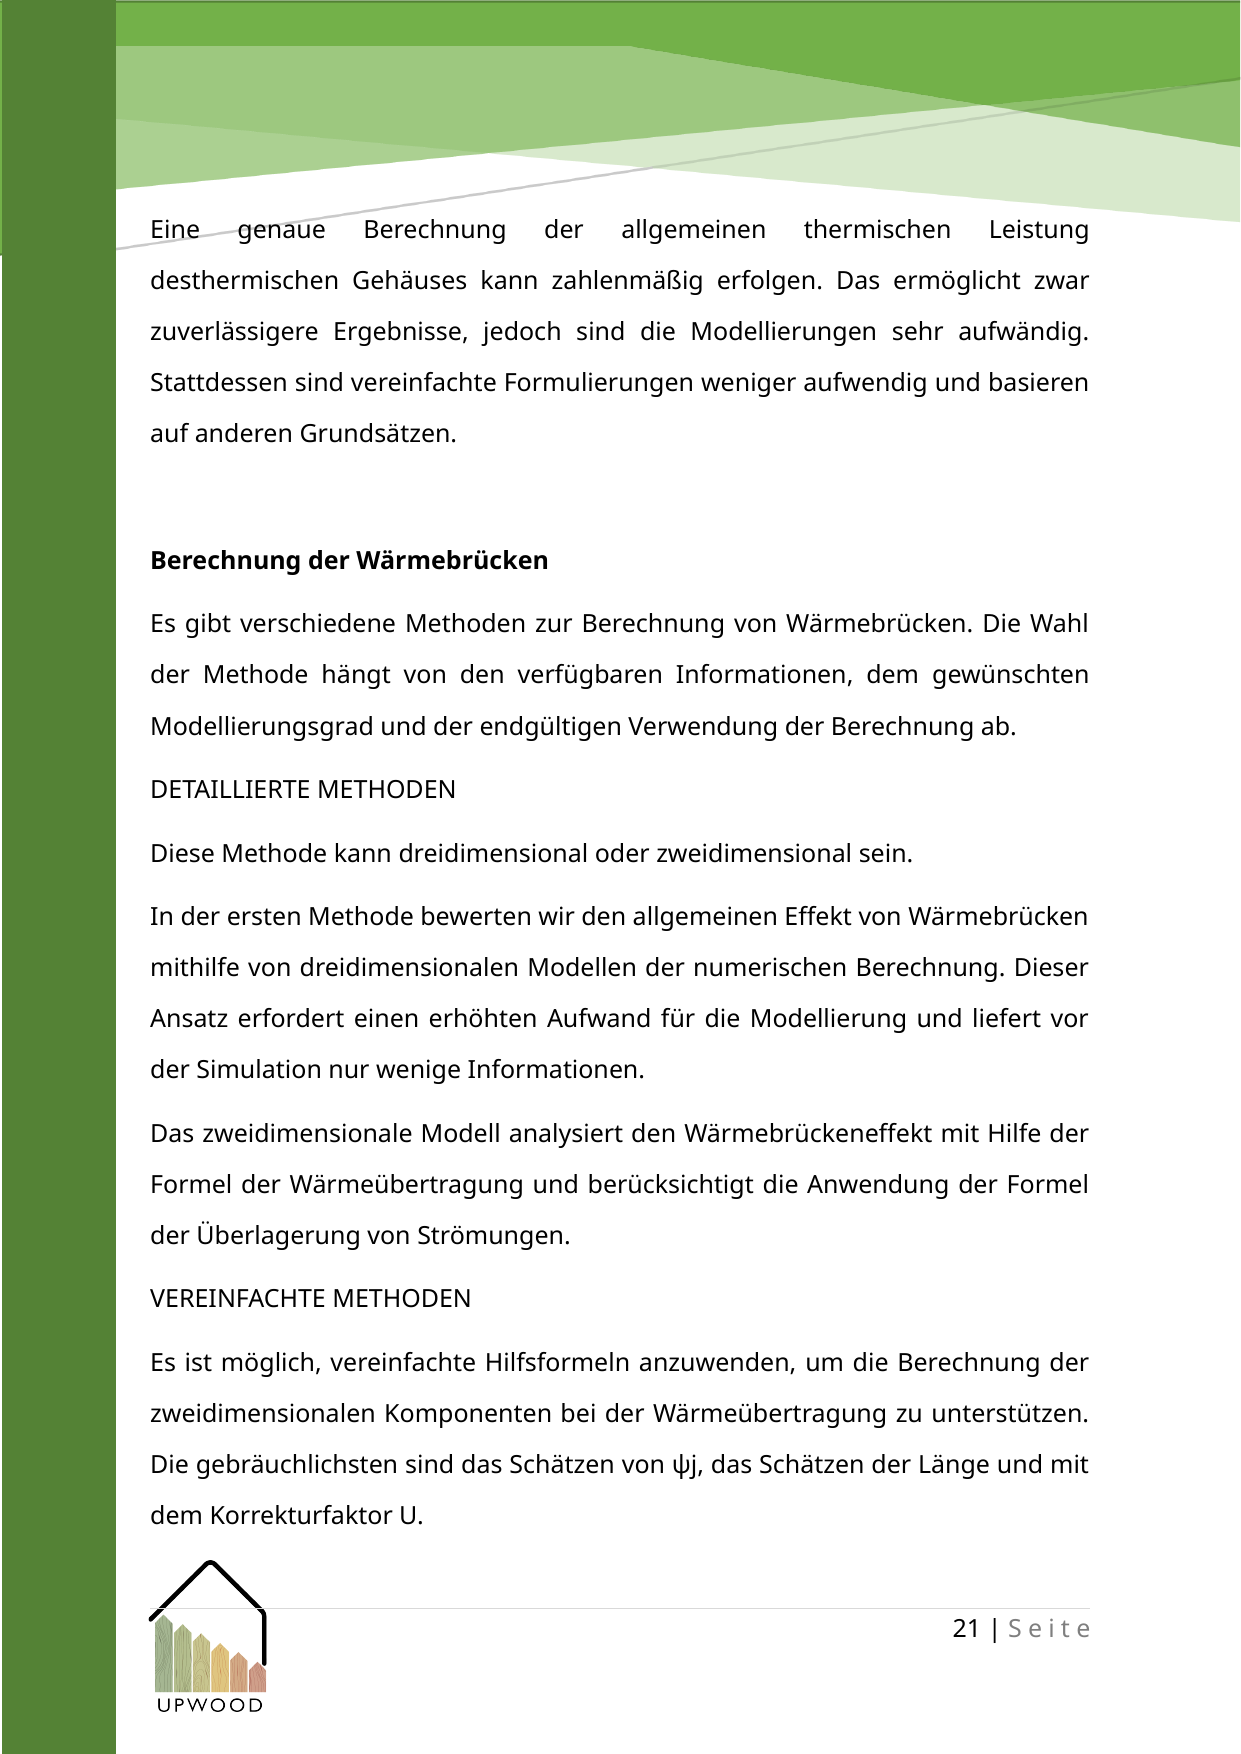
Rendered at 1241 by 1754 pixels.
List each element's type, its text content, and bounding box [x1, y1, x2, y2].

text DETAILLIERTE METHODEN [150, 772, 1090, 806]
text In der ersten Methode bewerten wir den allgemeinen Effekt von Wärmebrücken mithilfe von dreidimensionalen Modellen der numerischen Berechnung. Dieser Ansatz erfordert einen erhöhten Aufwand für die Modellierung und liefert vor der Simulation nur wenige Informationen. [150, 899, 1090, 1086]
text Das zweidimensionale Modell analysiert den Wärmebrückeneffekt mit Hilfe der Formel der Wärmeübertragung und berücksichtigt die Anwendung der Formel der Überlagerung von Strömungen. [150, 1115, 1090, 1252]
text Diese Methode kann dreidimensional oder zweidimensional sein. [150, 835, 1090, 869]
text Es ist möglich, vereinfachte Hilfsformeln anzuwenden, um die Berechnung der zweidimensionalen Komponenten bei der Wärmeübertragung zu unterstützen. Die gebräuchlichsten sind das Schätzen von ψj, das Schätzen der Länge und mit dem Korrekturfaktor U. [150, 1344, 1090, 1532]
text Eine genaue Berechnung der allgemeinen thermischen Leistung desthermischen Gehäuses kann zahlenmäßig erfolgen. Das ermöglicht zwar zuverlässigere Ergebnisse, jedoch sind die Modellierungen sehr aufwändig. Stattdessen sind vereinfachte Formulierungen weniger aufwendig und basieren auf anderen Grundsätzen. [150, 211, 1090, 449]
text Es gibt verschiedene Methoden zur Berechnung von Wärmebrücken. Die Wahl der Methode hängt von den verfügbaren Informationen, dem gewünschten Modellierungsgrad und der endgültigen Verwendung der Berechnung ab. [150, 606, 1090, 742]
text Berechnung der Wärmebrücken [150, 542, 1090, 577]
picture [148, 1560, 267, 1712]
picture [116, 46, 1241, 283]
text VEREINFACHTE METHODEN [150, 1281, 1090, 1315]
